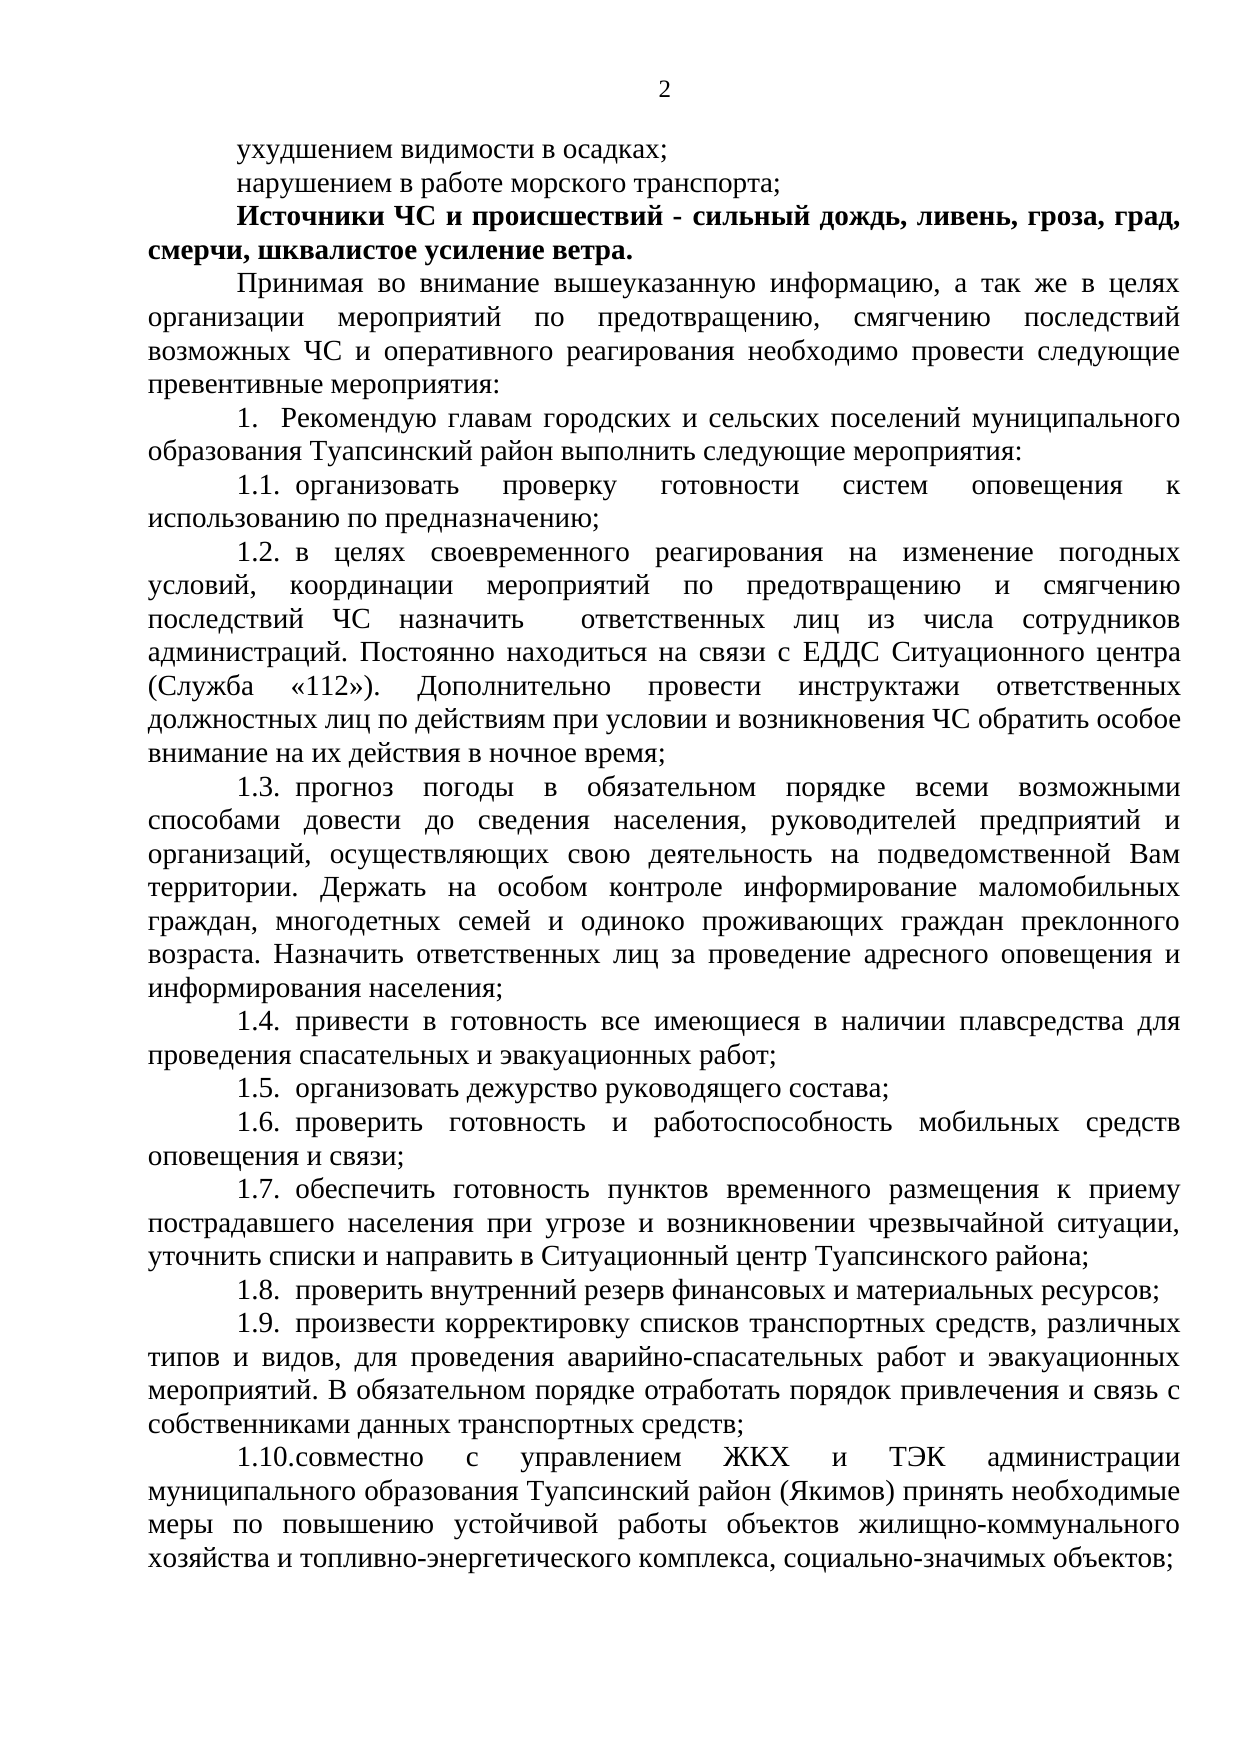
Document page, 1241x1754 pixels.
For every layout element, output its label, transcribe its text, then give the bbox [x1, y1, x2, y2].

list в целях своевременного реагирования на изменение погодных условий, координации мероприятий по предотвращению и смягчению последствий ЧС назначить ответственных лиц из числа сотрудников администраций. Постоянно находиться на связи с ЕДДС Ситуационного центра (Служба «112»). Дополнительно провести инструктажи ответственных должностных лиц по действиям при условии и возникновения ЧС обратить особое внимание на их действия в ночное время; [148, 534, 1181, 769]
list организовать дежурство руководящего состава; [148, 1071, 1181, 1104]
text Принимая во внимание вышеуказанную информацию, а так же в целях организации мероприятий по предотвращению, смягчению последствий возможных ЧС и оперативного реагирования необходимо провести следующие превентивные мероприятия: [148, 266, 1181, 400]
list проверить внутренний резерв финансовых и материальных ресурсов; [148, 1272, 1181, 1305]
list Рекомендую главам городских и сельских поселений муниципального образования Туапсинский район выполнить следующие мероприятия: [148, 400, 1181, 467]
list прогноз погоды в обязательном порядке всеми возможными способами довести до сведения населения, руководителей предприятий и организаций, осуществляющих свою деятельность на подведомственной Вам территории. Держать на особом контроле информирование маломобильных граждан, многодетных семей и одиноко проживающих граждан преклонного возраста. Назначить ответственных лиц за проведение адресного оповещения и информирования населения; [148, 769, 1181, 1003]
list привести в готовность все имеющиеся в наличии плавсредства для проведения спасательных и эвакуационных работ; [148, 1003, 1181, 1071]
list обеспечить готовность пунктов временного размещения к приему пострадавшего населения при угрозе и возникновении чрезвычайной ситуации, уточнить списки и направить в Ситуационный центр Туапсинского района; [148, 1171, 1181, 1272]
text ухудшением видимости в осадках; [148, 131, 1181, 165]
list организовать проверку готовности систем оповещения к использованию по предназначению; [148, 467, 1181, 534]
list совместно с управлением ЖКХ и ТЭК администрации муниципального образования Туапсинский район (Якимов) принять необходимые меры по повышению устойчивой работы объектов жилищно-коммунального хозяйства и топливно-энергетического комплекса, социально-значимых объектов; [148, 1439, 1181, 1574]
list проверить готовность и работоспособность мобильных средств оповещения и связи; [148, 1104, 1181, 1171]
list произвести корректировку списков транспортных средств, различных типов и видов, для проведения аварийно-спасательных работ и эвакуационных мероприятий. В обязательном порядке отработать порядок привлечения и связь с собственниками данных транспортных средств; [148, 1305, 1181, 1439]
text нарушением в работе морского транспорта; [148, 165, 1181, 198]
text Источники ЧС и происшествий - сильный дождь, ливень, гроза, град, смерчи, шквалистое усиление ветра. [148, 198, 1181, 266]
